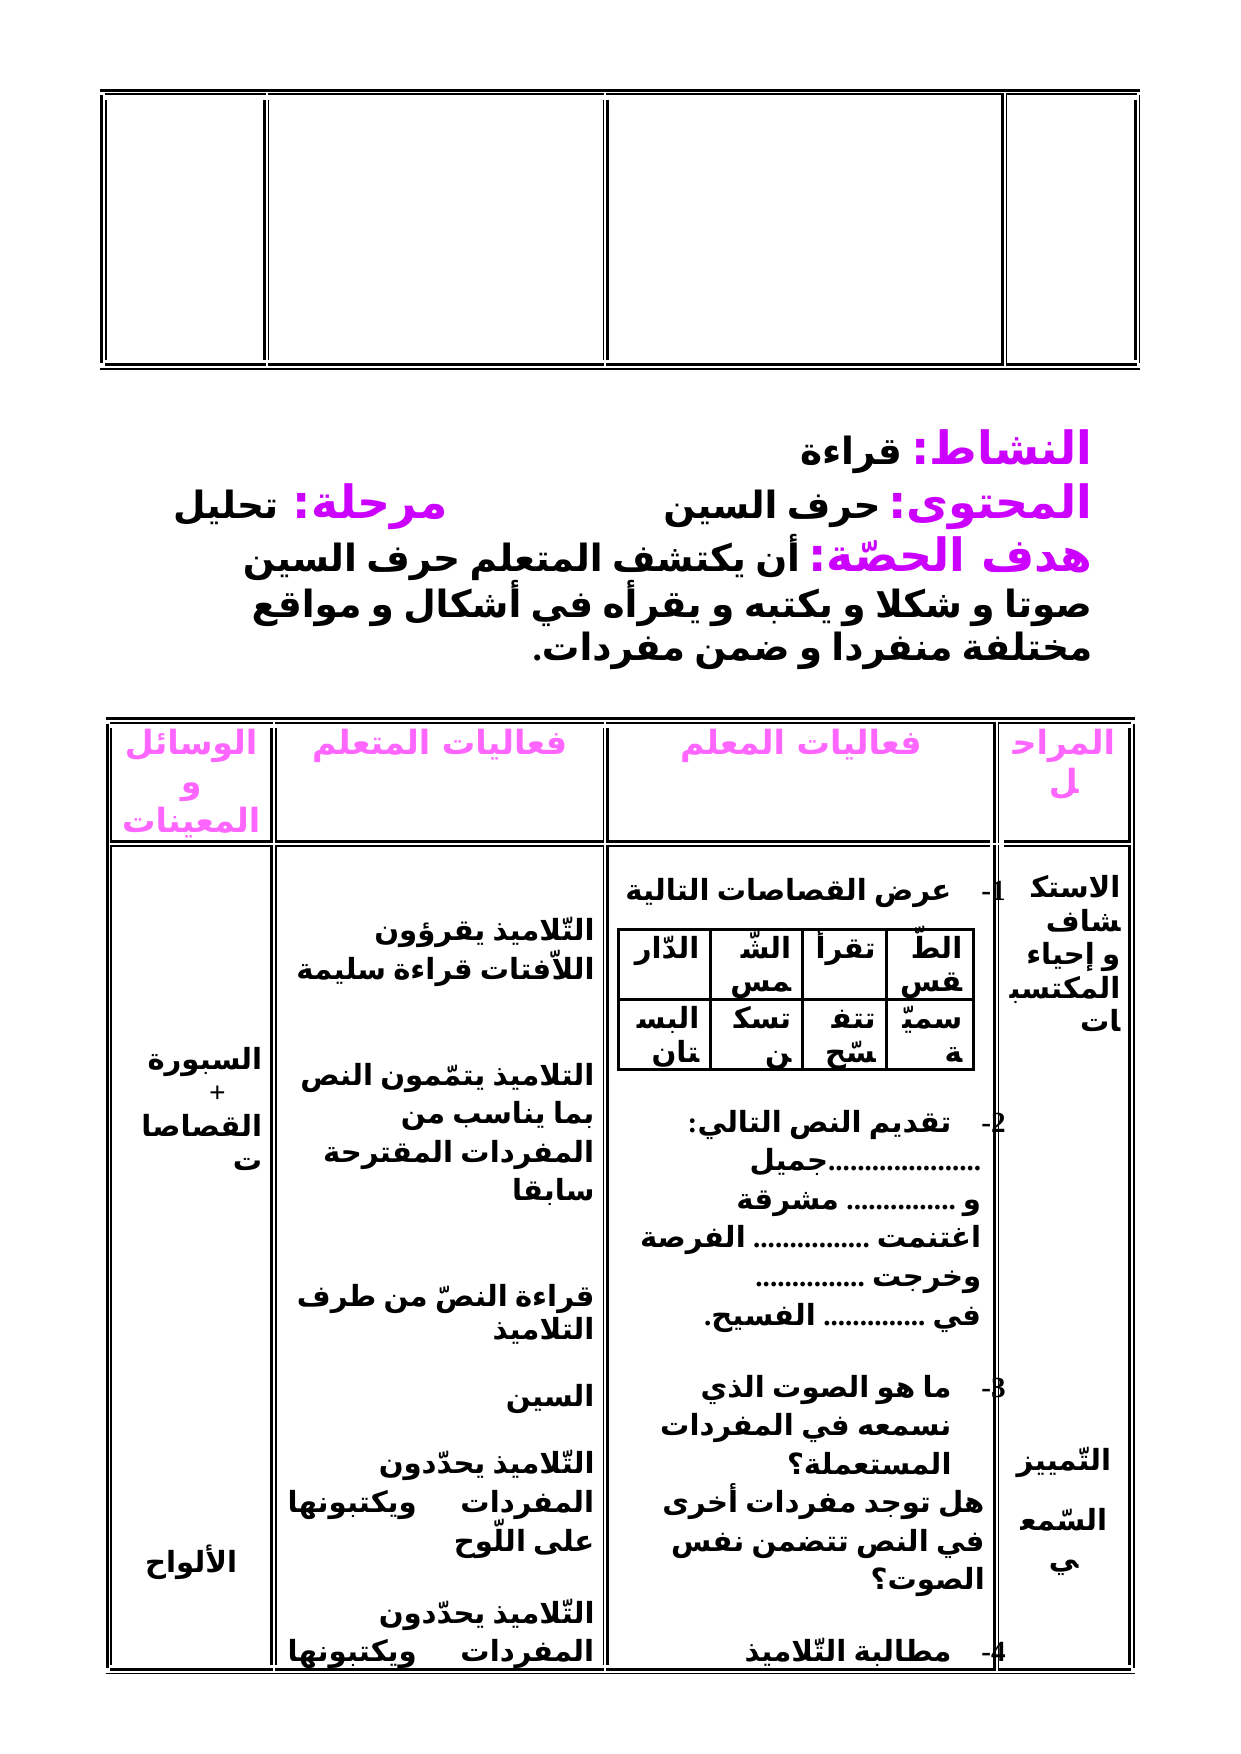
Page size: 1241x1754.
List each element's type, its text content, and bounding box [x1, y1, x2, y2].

table_header الوسائل و المعينات [109, 720, 273, 840]
table_header المراحل [999, 724, 1131, 840]
text المحتوى: حرف السين مرحلة: تحليل [148, 476, 1092, 529]
table_header فعاليات المتعلم [273, 720, 606, 840]
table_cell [273, 840, 606, 1668]
table_header فعاليات المعلم [606, 724, 993, 840]
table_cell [606, 95, 1001, 363]
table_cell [1007, 95, 1137, 363]
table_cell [266, 92, 606, 363]
text النشاط: قراءة [148, 422, 1092, 476]
text هدف الحصّة: أن يكتشف المتعلم حرف السين صوتا و شكلا و يكتبه و يقرأه في أشكال و مواقع مختلفة منفردا و ضمن مفردات. [148, 529, 1092, 668]
table_cell اللوح [103, 92, 266, 363]
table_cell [109, 840, 273, 1668]
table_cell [996, 840, 1131, 1668]
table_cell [606, 840, 996, 1668]
